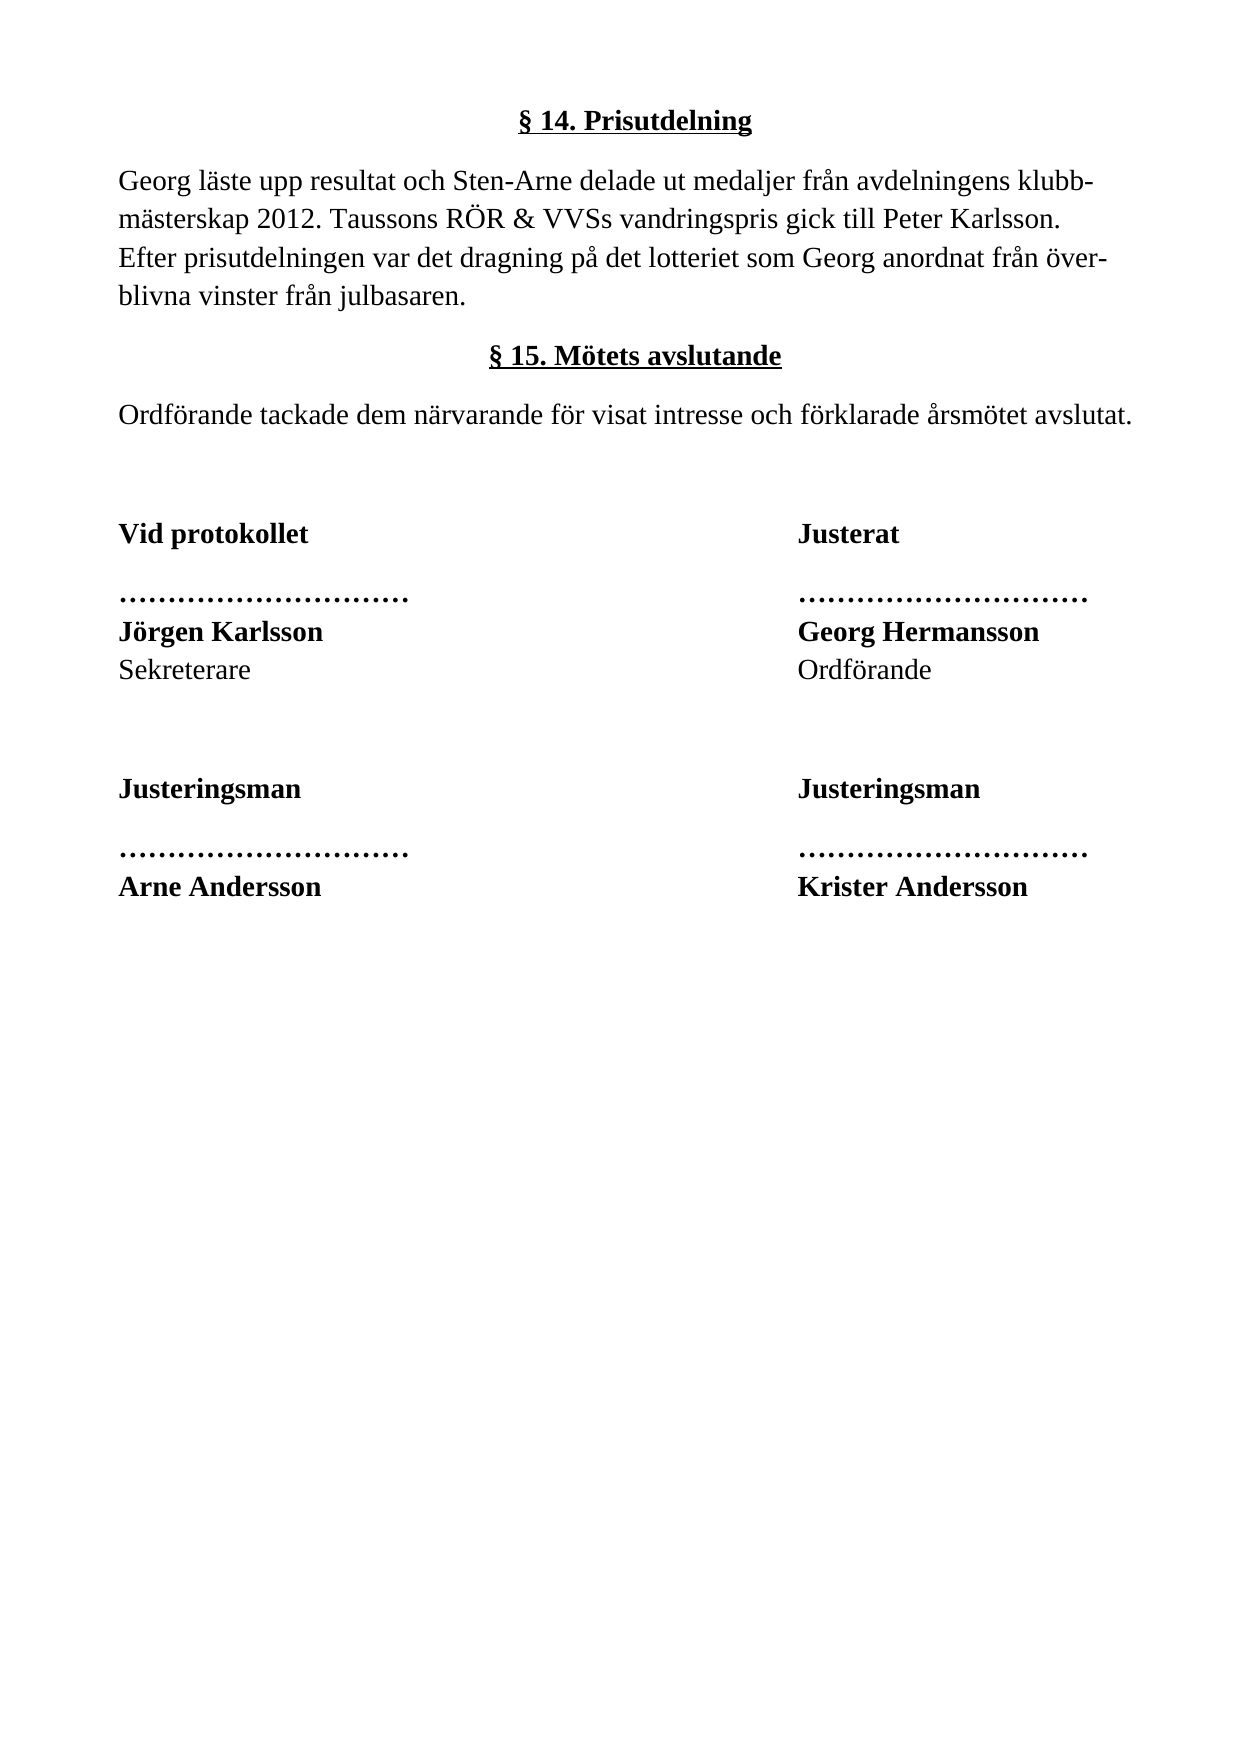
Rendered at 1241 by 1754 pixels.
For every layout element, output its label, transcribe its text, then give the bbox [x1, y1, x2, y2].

text ………………………… ………………………… Jörgen Karlsson Georg Hermansson Sekreterare Ordförande [118, 575, 1152, 686]
text Ordförande tackade dem närvarande för visat intresse och förklarade årsmötet avslutat. [118, 397, 1152, 431]
text Vid protokollet Justerat [118, 516, 1152, 549]
text ………………………… ………………………… Arne Andersson Krister Andersson [118, 831, 1152, 903]
text § 15. Mötets avslutande [118, 338, 1152, 371]
text Justeringsman Justeringsman [118, 771, 1152, 805]
text Georg läste upp resultat och Sten-Arne delade ut medaljer från avdelningens klubb- mästerskap 2012. Taussons RÖR & VVSs vandringspris gick till Peter Karlsson. Efter prisutdelningen var det dragning på det lotteriet som Georg anordnat från över- blivna vinster från julbasaren. [118, 163, 1152, 312]
text § 14. Prisutdelning [118, 103, 1152, 137]
